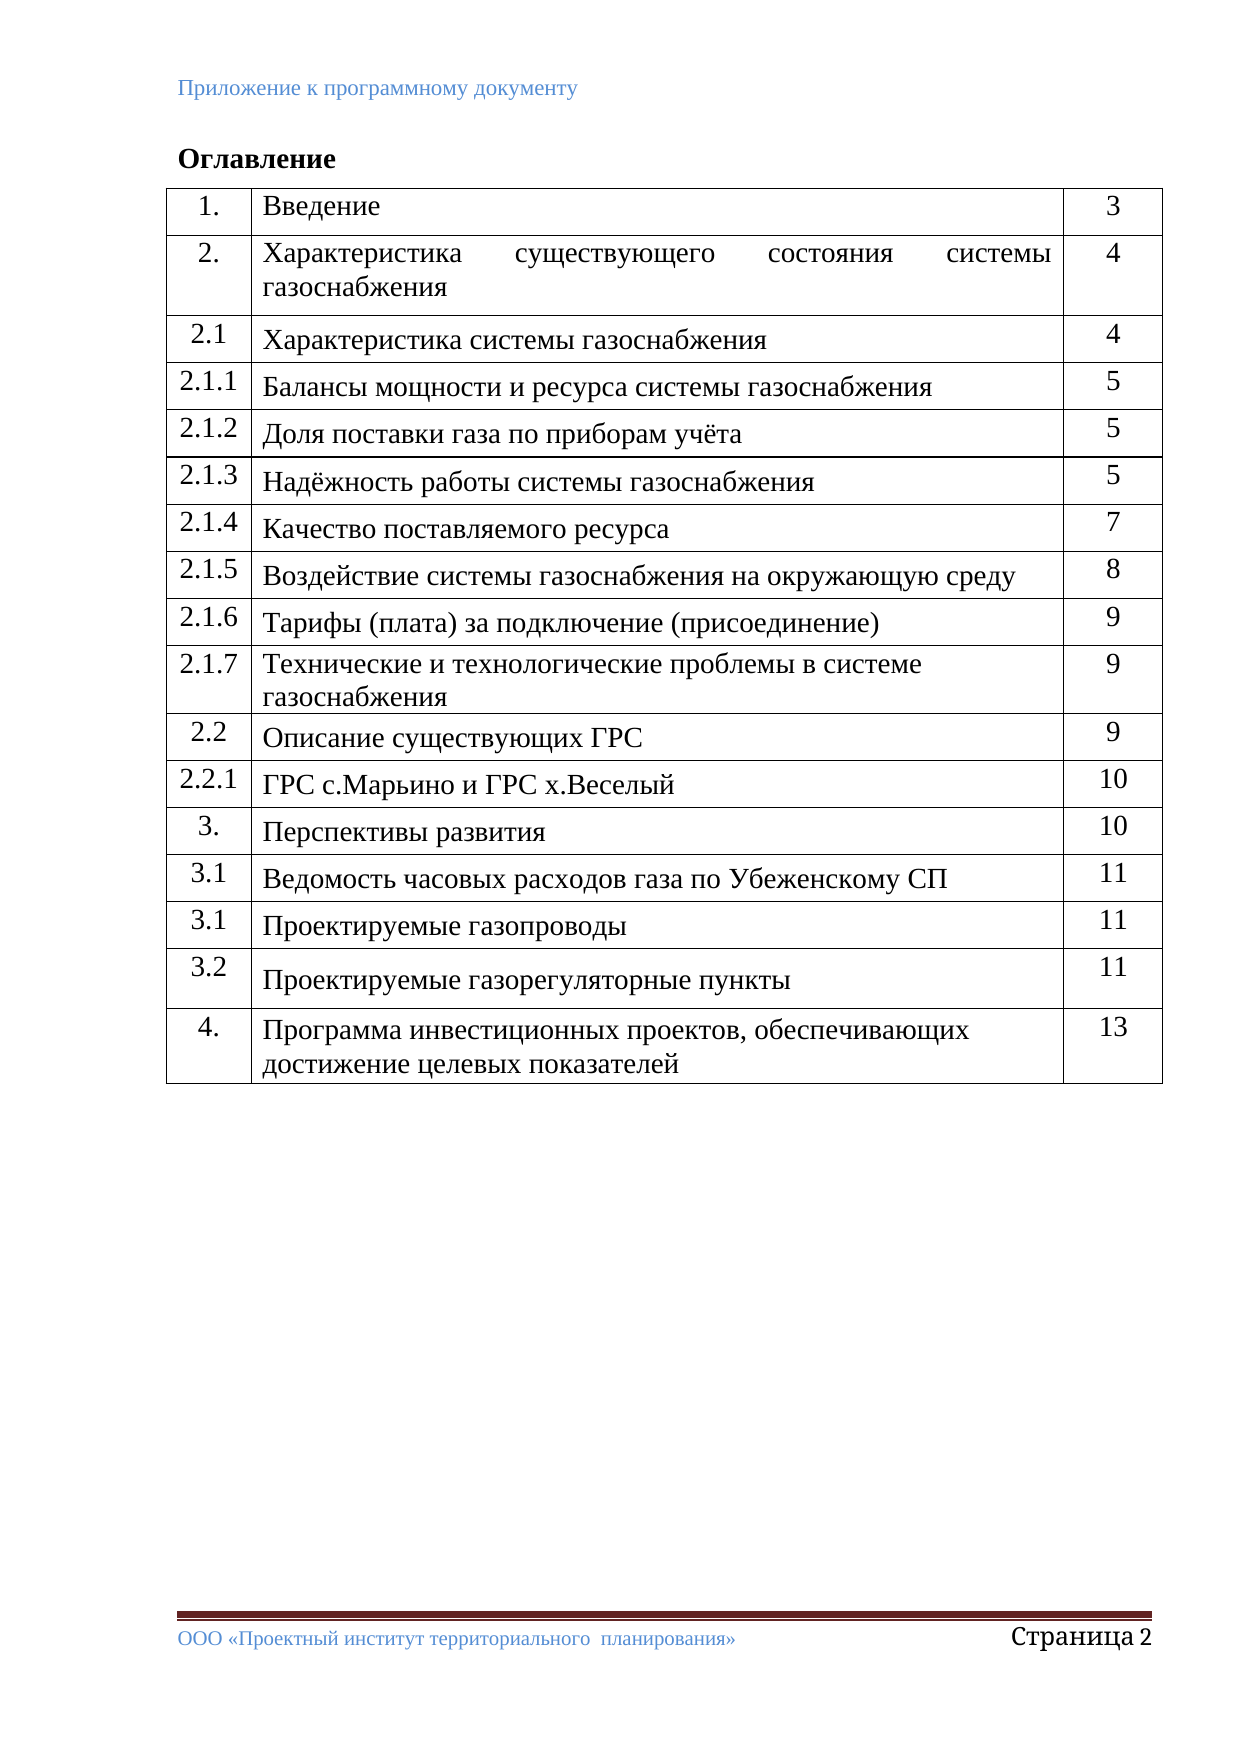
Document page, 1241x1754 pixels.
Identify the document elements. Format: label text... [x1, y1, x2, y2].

table_cell 9 [1064, 646, 1162, 713]
table_cell Характеристика системы газоснабжения [252, 316, 1063, 362]
table_cell Программа инвестиционных проектов, обеспечивающих достижение целевых показателей [252, 1009, 1063, 1083]
table_cell Тарифы (плата) за подключение (присоединение) [252, 599, 1063, 645]
table_cell 2.1.7 [167, 646, 251, 713]
table_cell 3.1 [167, 902, 251, 948]
table_cell Воздействие системы газоснабжения на окружающую среду [252, 552, 1063, 598]
table_cell Описание существующих ГРС [252, 714, 1063, 760]
table_cell 9 [1064, 714, 1162, 760]
table_cell 8 [1064, 552, 1162, 598]
table_cell Характеристика существующего состояния системы газоснабжения [252, 236, 1063, 315]
table_cell 5 [1064, 410, 1162, 456]
table_cell 2.1.4 [167, 505, 251, 551]
table_cell 13 [1064, 1009, 1162, 1083]
table_cell 10 [1064, 808, 1162, 854]
table_cell 11 [1064, 949, 1162, 1008]
table_cell 2.1.6 [167, 599, 251, 645]
table_cell 2.1.5 [167, 552, 251, 598]
table_cell 4 [1064, 236, 1162, 315]
table_cell 5 [1064, 363, 1162, 409]
table_cell 2.1.3 [167, 458, 251, 503]
table_cell 11 [1064, 855, 1162, 901]
table_cell ГРС с.Марьино и ГРС х.Веселый [252, 761, 1063, 807]
text Оглавление [177, 141, 1152, 175]
table_cell 3.1 [167, 855, 251, 901]
table_cell Проектируемые газопроводы [252, 902, 1063, 948]
table_cell 10 [1064, 761, 1162, 807]
table_cell Доля поставки газа по приборам учёта [252, 410, 1063, 456]
table_cell 2. [167, 236, 251, 315]
table_cell Качество поставляемого ресурса [252, 505, 1063, 551]
table_cell Балансы мощности и ресурса системы газоснабжения [252, 363, 1063, 409]
table_cell Надёжность работы системы газоснабжения [252, 458, 1063, 503]
table_cell Технические и технологические проблемы в системе газоснабжения [252, 646, 1063, 713]
table_cell 3. [167, 808, 251, 854]
table_cell 5 [1064, 458, 1162, 503]
table_header 1. [167, 189, 251, 234]
table_header Введение [252, 189, 1063, 234]
table_cell 2.1.1 [167, 363, 251, 409]
table_cell 9 [1064, 599, 1162, 645]
table_cell Перспективы развития [252, 808, 1063, 854]
table_cell 11 [1064, 902, 1162, 948]
table_cell 7 [1064, 505, 1162, 551]
table_cell 2.2 [167, 714, 251, 760]
table_cell Ведомость часовых расходов газа по Убеженскому СП [252, 855, 1063, 901]
table_cell 3.2 [167, 949, 251, 1008]
table_cell 2.1.2 [167, 410, 251, 456]
table_cell 4. [167, 1009, 251, 1083]
table_cell 2.1 [167, 316, 251, 362]
table_cell 2.2.1 [167, 761, 251, 807]
table_header 3 [1064, 189, 1162, 234]
table_cell 4 [1064, 316, 1162, 362]
table_cell Проектируемые газорегуляторные пункты [252, 949, 1063, 1008]
